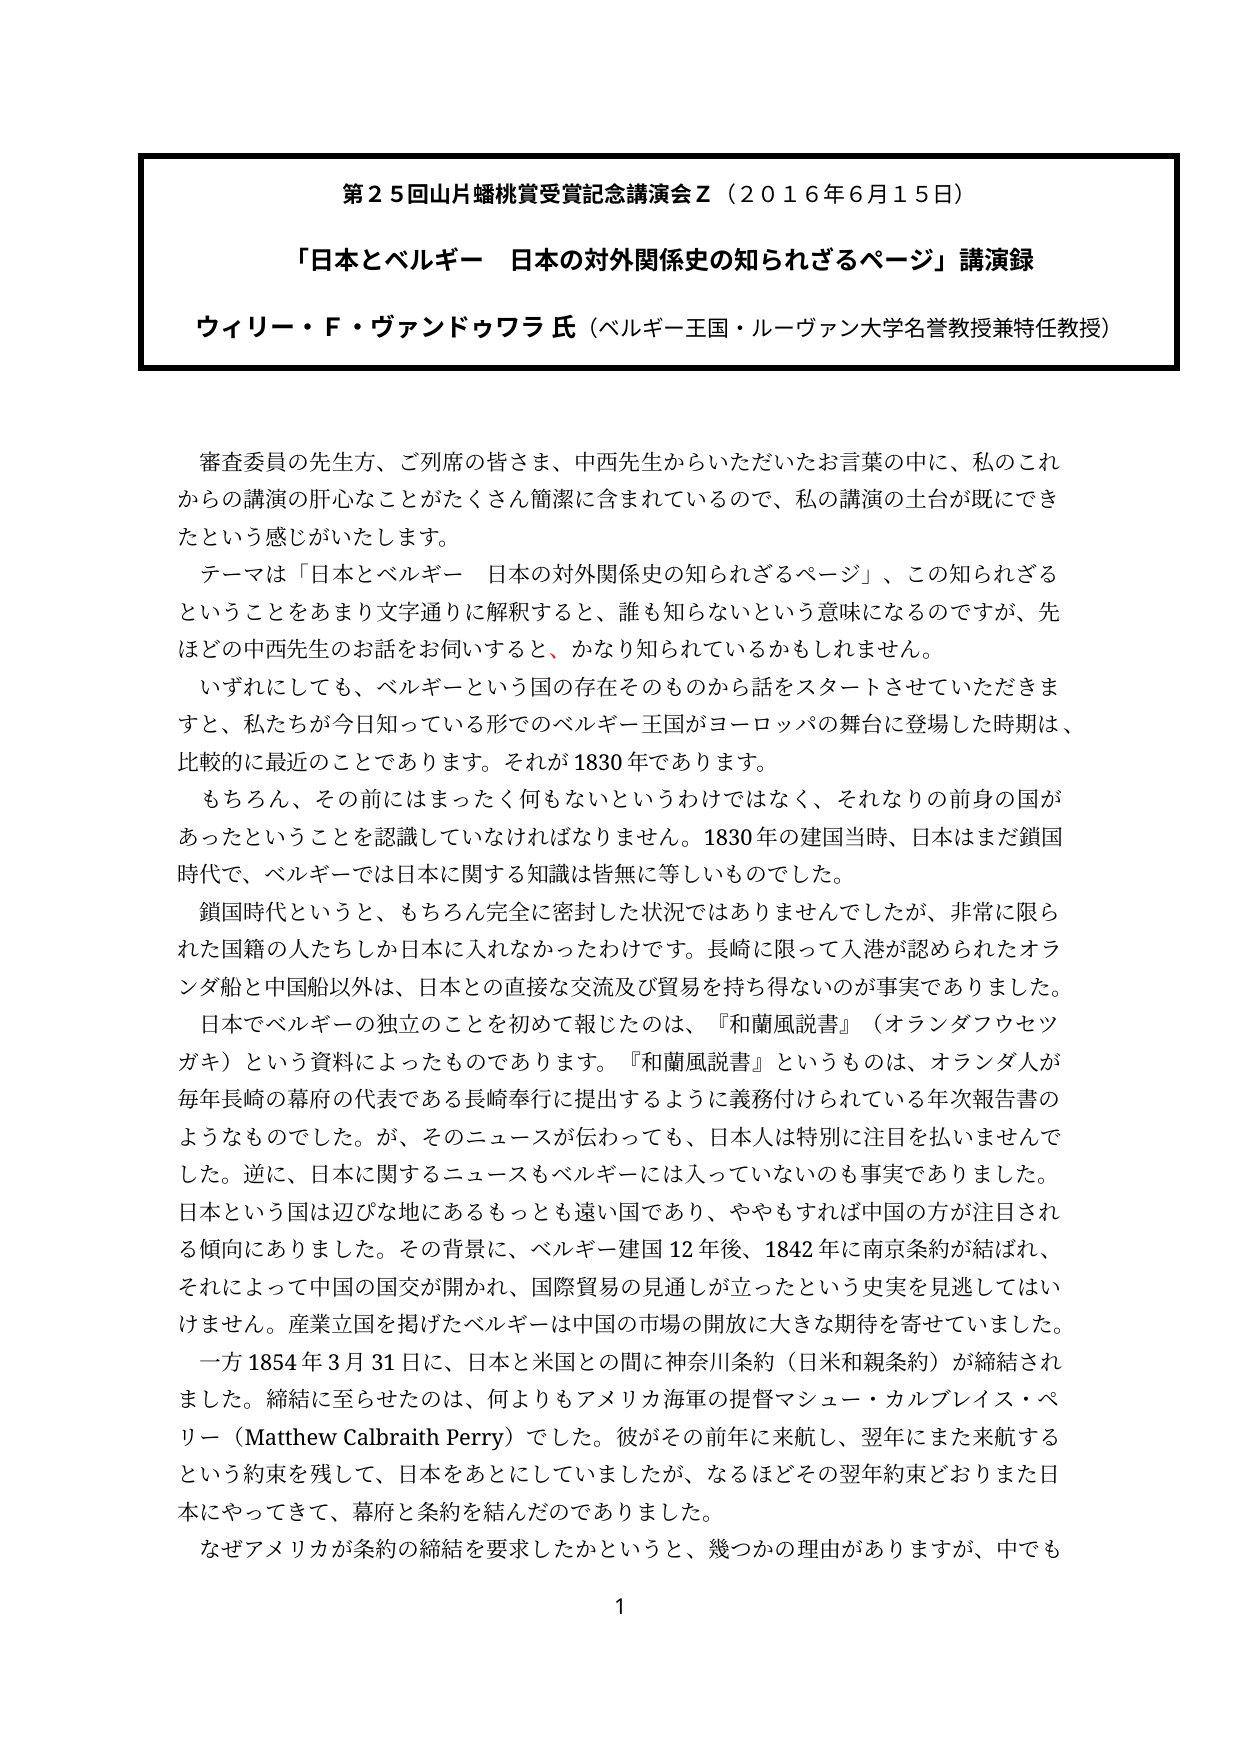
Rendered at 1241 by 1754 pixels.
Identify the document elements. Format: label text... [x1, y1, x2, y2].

text いずれにしても、ベルギーという国の存在そのものから話をスタートさせていただきますと、私たちが今日知っている形でのベルギー王国がヨーロッパの舞台に登場した時期は、比較的に最近のことであります。それが1830年であります。 [177, 667, 1063, 779]
text 日本でベルギーの独立のことを初めて報じたのは、『和蘭風説書』（オランダフウセツガキ）という資料によったものであります。『和蘭風説書』というものは、オランダ人が毎年長崎の幕府の代表である長崎奉行に提出するように義務付けられている年次報告書のようなものでした。が、そのニュースが伝わっても、日本人は特別に注目を払いませんでした。逆に、日本に関するニュースもベルギーには入っていないのも事実でありました。日本という国は辺ぴな地にあるもっとも遠い国であり、ややもすれば中国の方が注目される傾向にありました。その背景に、ベルギー建国12年後、1842年に南京条約が結ばれ、それによって中国の国交が開かれ、国際貿易の見通しが立ったという史実を見逃してはいけません。産業立国を掲げたベルギーは中国の市場の開放に大きな期待を寄せていました。 [177, 1004, 1063, 1342]
text 一方1854年3月31日に、日本と米国との間に神奈川条約（日米和親条約）が締結されました。締結に至らせたのは、何よりもアメリカ海軍の提督マシュー・カルブレイス・ペリー（Matthew Calbraith Perry）でした。彼がその前年に来航し、翌年にまた来航するという約束を残して、日本をあとにしていましたが、なるほどその翌年約束どおりまた日本にやってきて、幕府と条約を結んだのでありました。 [177, 1342, 1063, 1529]
text 鎖国時代というと、もちろん完全に密封した状況ではありませんでしたが、非常に限られた国籍の人たちしか日本に入れなかったわけです。長崎に限って入港が認められたオランダ船と中国船以外は、日本との直接な交流及び貿易を持ち得ないのが事実でありました。 [177, 892, 1063, 1004]
text もちろん、その前にはまったく何もないというわけではなく、それなりの前身の国があったということを認識していなければなりません。1830年の建国当時、日本はまだ鎖国時代で、ベルギーでは日本に関する知識は皆無に等しいものでした。 [177, 779, 1063, 892]
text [177, 1529, 1063, 1567]
text テーマは「日本とベルギー 日本の対外関係史の知られざるページ」、この知られざるということをあまり文字通りに解釈すると、誰も知らないという意味になるのですが、先ほどの中西先生のお話をお伺いすると、かなり知られているかもしれません。 [177, 554, 1063, 667]
text 審査委員の先生方、ご列席の皆さま、中西先生からいただいたお言葉の中に、私のこれからの講演の肝心なことがたくさん簡潔に含まれているので、私の講演の土台が既にできたという感じがいたします。 [177, 442, 1063, 554]
